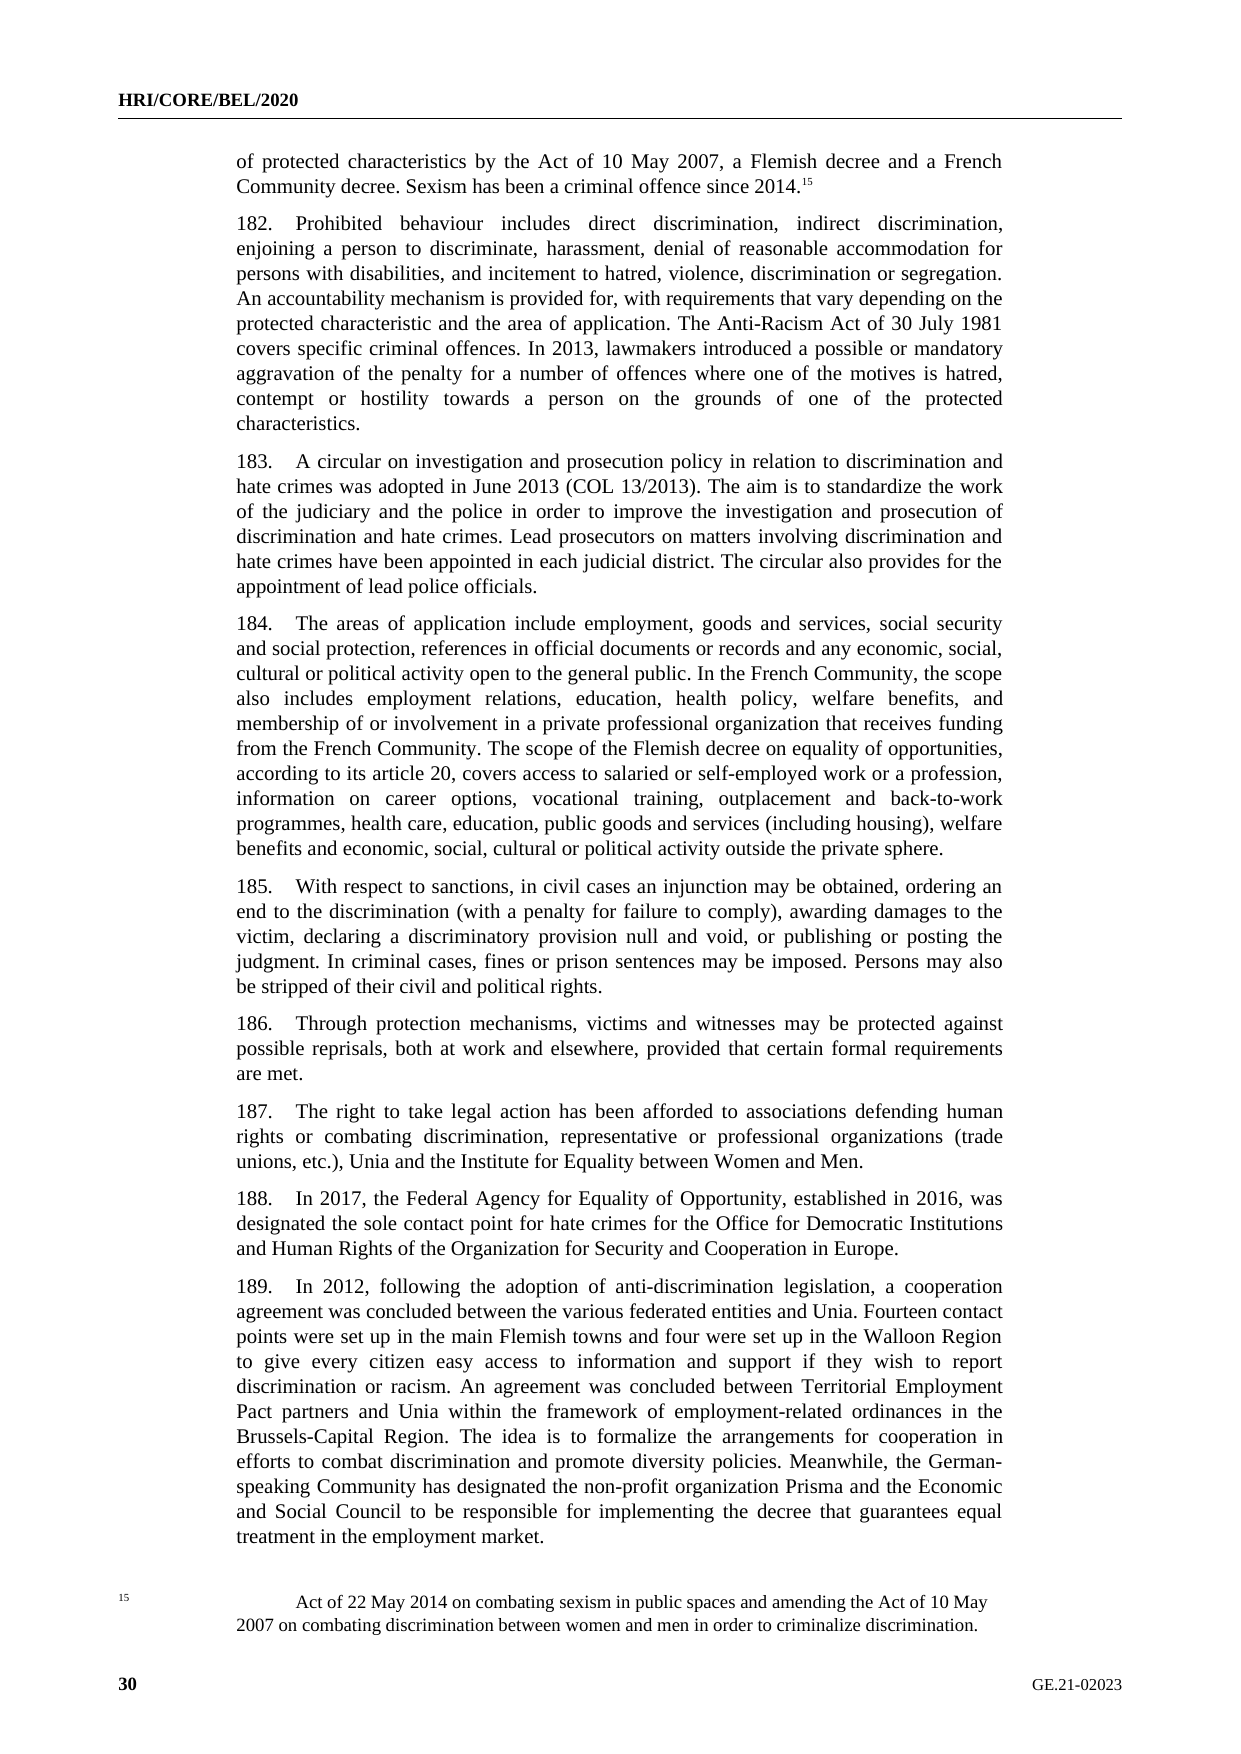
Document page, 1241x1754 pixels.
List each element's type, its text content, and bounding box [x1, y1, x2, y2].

text 188. In 2017, the Federal Agency for Equality of Opportunity, established in 2016, was designated the sole contact point for hate crimes for the Office for Democratic Institutions and Human Rights of the Organization for Security and Cooperation in Europe. [236, 1185, 1004, 1260]
text 182. Prohibited behaviour includes direct discrimination, indirect discrimination, enjoining a person to discriminate, harassment, denial of reasonable accommodation for persons with disabilities, and incitement to hatred, violence, discrimination or segregation. An accountability mechanism is provided for, with requirements that vary depending on the protected characteristic and the area of application. The Anti-Racism Act of 30 July 1981 covers specific criminal offences. In 2013, lawmakers introduced a possible or mandatory aggravation of the penalty for a number of offences where one of the motives is hatred, contempt or hostility towards a person on the grounds of one of the protected characteristics. [236, 210, 1004, 435]
text 183. A circular on investigation and prosecution policy in relation to discrimination and hate crimes was adopted in June 2013 (COL 13/2013). The aim is to standardize the work of the judiciary and the police in order to improve the investigation and prosecution of discrimination and hate crimes. Lead prosecutors on matters involving discrimination and hate crimes have been appointed in each judicial district. The circular also provides for the appointment of lead police officials. [236, 448, 1004, 598]
text 189. In 2012, following the adoption of anti-discrimination legislation, a cooperation agreement was concluded between the various federated entities and Unia. Fourteen contact points were set up in the main Flemish towns and four were set up in the Walloon Region to give every citizen easy access to information and support if they wish to report discrimination or racism. An agreement was concluded between Territorial Employment Pact partners and Unia within the framework of employment-related ordinances in the Brussels-Capital Region. The idea is to formalize the arrangements for cooperation in efforts to combat discrimination and promote diversity policies. Meanwhile, the German-speaking Community has designated the non-profit organization Prisma and the Economic and Social Council to be responsible for implementing the decree that guarantees equal treatment in the employment market. [236, 1273, 1004, 1548]
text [236, 148, 1004, 198]
text 186. Through protection mechanisms, victims and witnesses may be protected against possible reprisals, both at work and elsewhere, provided that certain formal requirements are met. [236, 1010, 1004, 1085]
text 185. With respect to sanctions, in civil cases an injunction may be obtained, ordering an end to the discrimination (with a penalty for failure to comply), awarding damages to the victim, declaring a discriminatory provision null and void, or publishing or posting the judgment. In criminal cases, fines or prison sentences may be imposed. Persons may also be stripped of their civil and political rights. [236, 873, 1004, 998]
text 187. The right to take legal action has been afforded to associations defending human rights or combating discrimination, representative or professional organizations (trade unions, etc.), Unia and the Institute for Equality between Women and Men. [236, 1098, 1004, 1173]
text 184. The areas of application include employment, goods and services, social security and social protection, references in official documents or records and any economic, social, cultural or political activity open to the general public. In the French Community, the scope also includes employment relations, education, health policy, welfare benefits, and membership of or involvement in a private professional organization that receives funding from the French Community. The scope of the Flemish decree on equality of opportunities, according to its article 20, covers access to salaried or self-employed work or a profession, information on career options, vocational training, outplacement and back-to-work programmes, health care, education, public goods and services (including housing), welfare benefits and economic, social, cultural or political activity outside the private sphere. [236, 610, 1004, 860]
